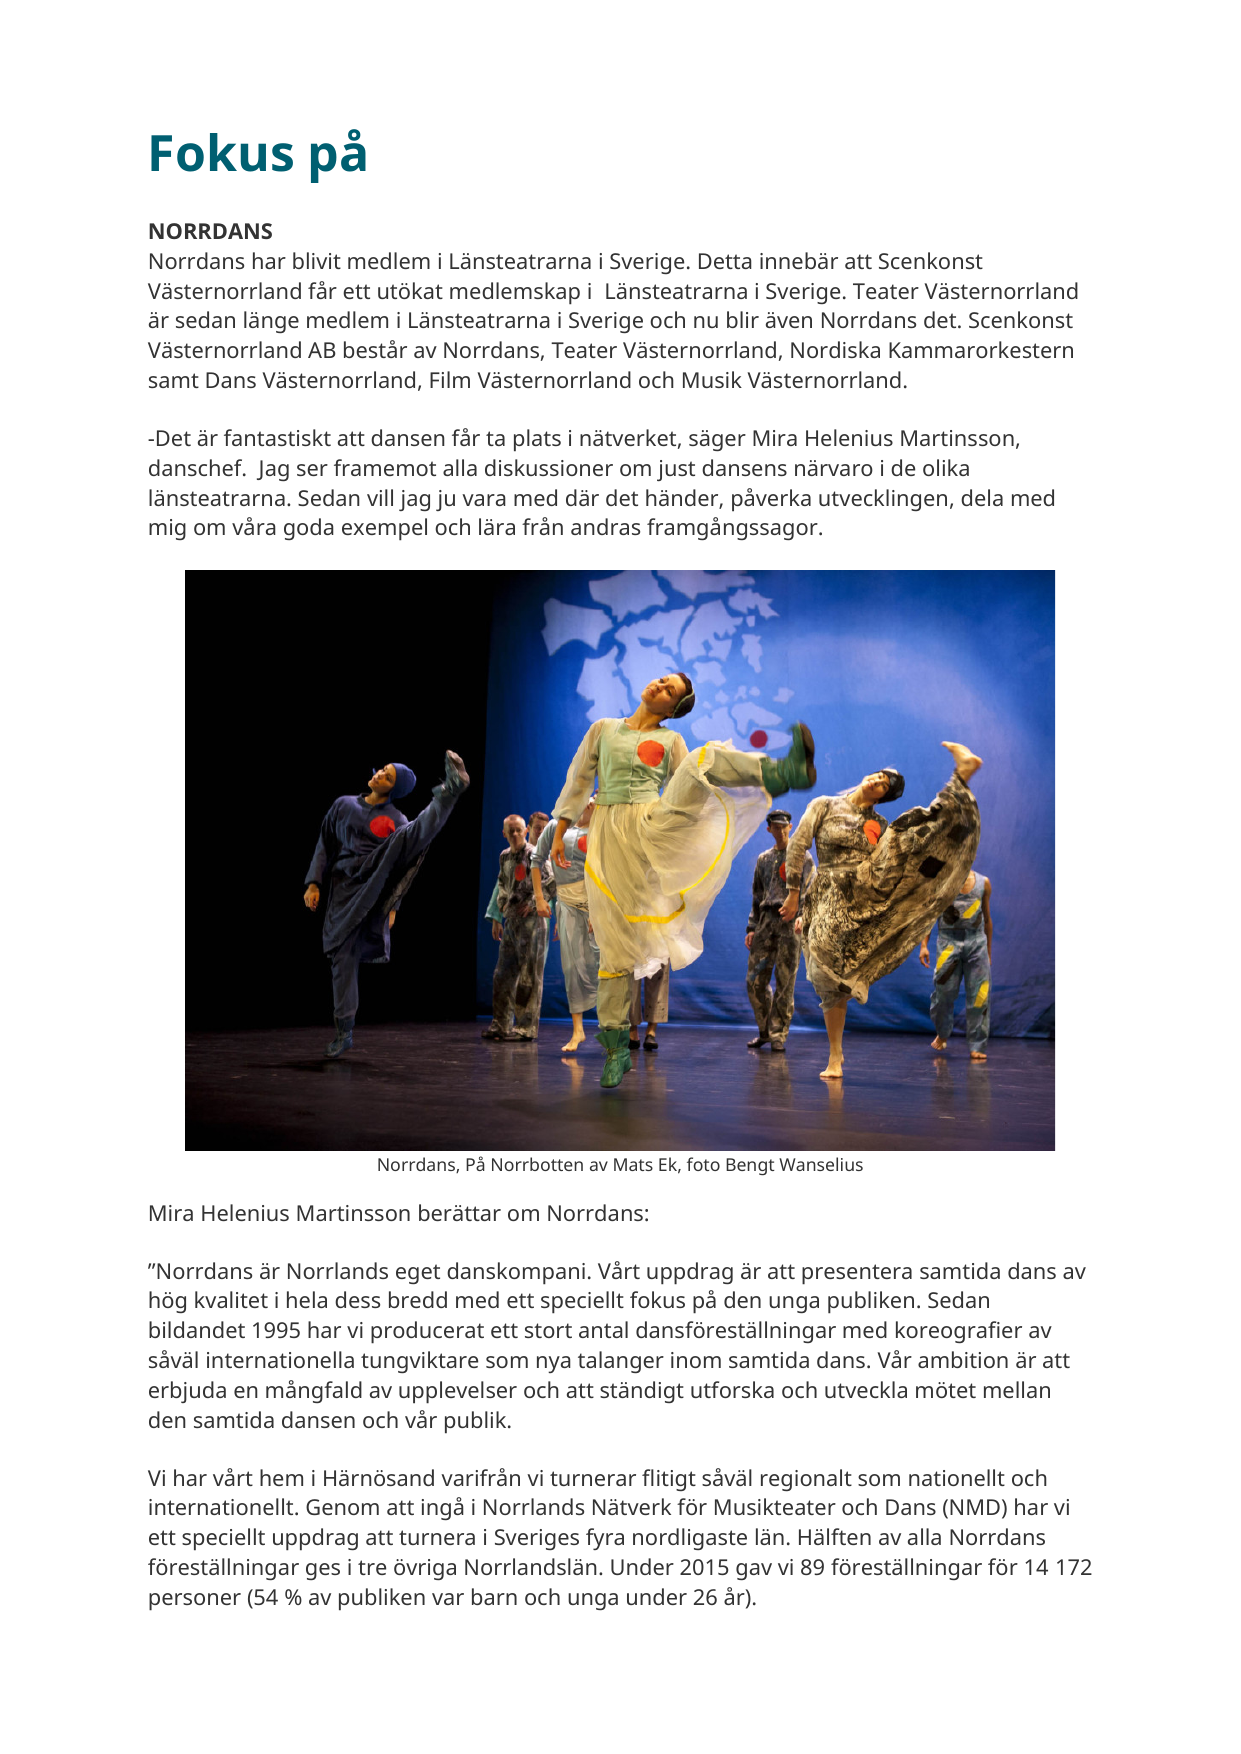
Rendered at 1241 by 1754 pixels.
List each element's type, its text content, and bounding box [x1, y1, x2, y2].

text Norrdans har blivit medlem i Länsteatrarna i Sverige. Detta innebär att Scenkonst Västernorrland får ett utökat medlemskap i Länsteatrarna i Sverige. Teater Västernorrland är sedan länge medlem i Länsteatrarna i Sverige och nu blir även Norrdans det. Scenkonst Västernorrland AB består av Norrdans, Teater Västernorrland, Nordiska Kammarorkestern samt Dans Västernorrland, Film Västernorrland och Musik Västernorrland. [148, 246, 1092, 395]
text Fokus på [148, 118, 1092, 186]
text Mira Helenius Martinsson berättar om Norrdans: [148, 1198, 1092, 1228]
text Norrdans, På Norrbotten av Mats Ek, foto Bengt Wanselius [148, 1150, 1092, 1177]
text Vi har vårt hem i Härnösand varifrån vi turnerar flitigt såväl regionalt som nationellt och internationellt. Genom att ingå i Norrlands Nätverk för Musikteater och Dans (NMD) har vi ett speciellt uppdrag att turnera i Sveriges fyra nordligaste län. Hälften av alla Norrdans föreställningar ges i tre övriga Norrlandslän. Under 2015 gav vi 89 föreställningar för 14 172 personer (54 % av publiken var barn och unga under 26 år). [148, 1463, 1092, 1612]
text -Det är fantastiskt att dansen får ta plats i nätverket, säger Mira Helenius Martinsson, danschef. Jag ser framemot alla diskussioner om just dansens närvaro i de olika länsteatrarna. Sedan vill jag ju vara med där det händer, påverka utvecklingen, dela med mig om våra goda exempel och lära från andras framgångssagor. [148, 423, 1092, 542]
text ”Norrdans är Norrlands eget danskompani. Vårt uppdrag är att presentera samtida dans av hög kvalitet i hela dess bredd med ett speciellt fokus på den unga publiken. Sedan bildandet 1995 har vi producerat ett stort antal dansföreställningar med koreografier av såväl internationella tungviktare som nya talanger inom samtida dans. Vår ambition är att erbjuda en mångfald av upplevelser och att ständigt utforska och utveckla mötet mellan den samtida dansen och vår publik. [148, 1256, 1092, 1434]
picture [185, 570, 1055, 1151]
text NORRDANS [148, 216, 1092, 246]
